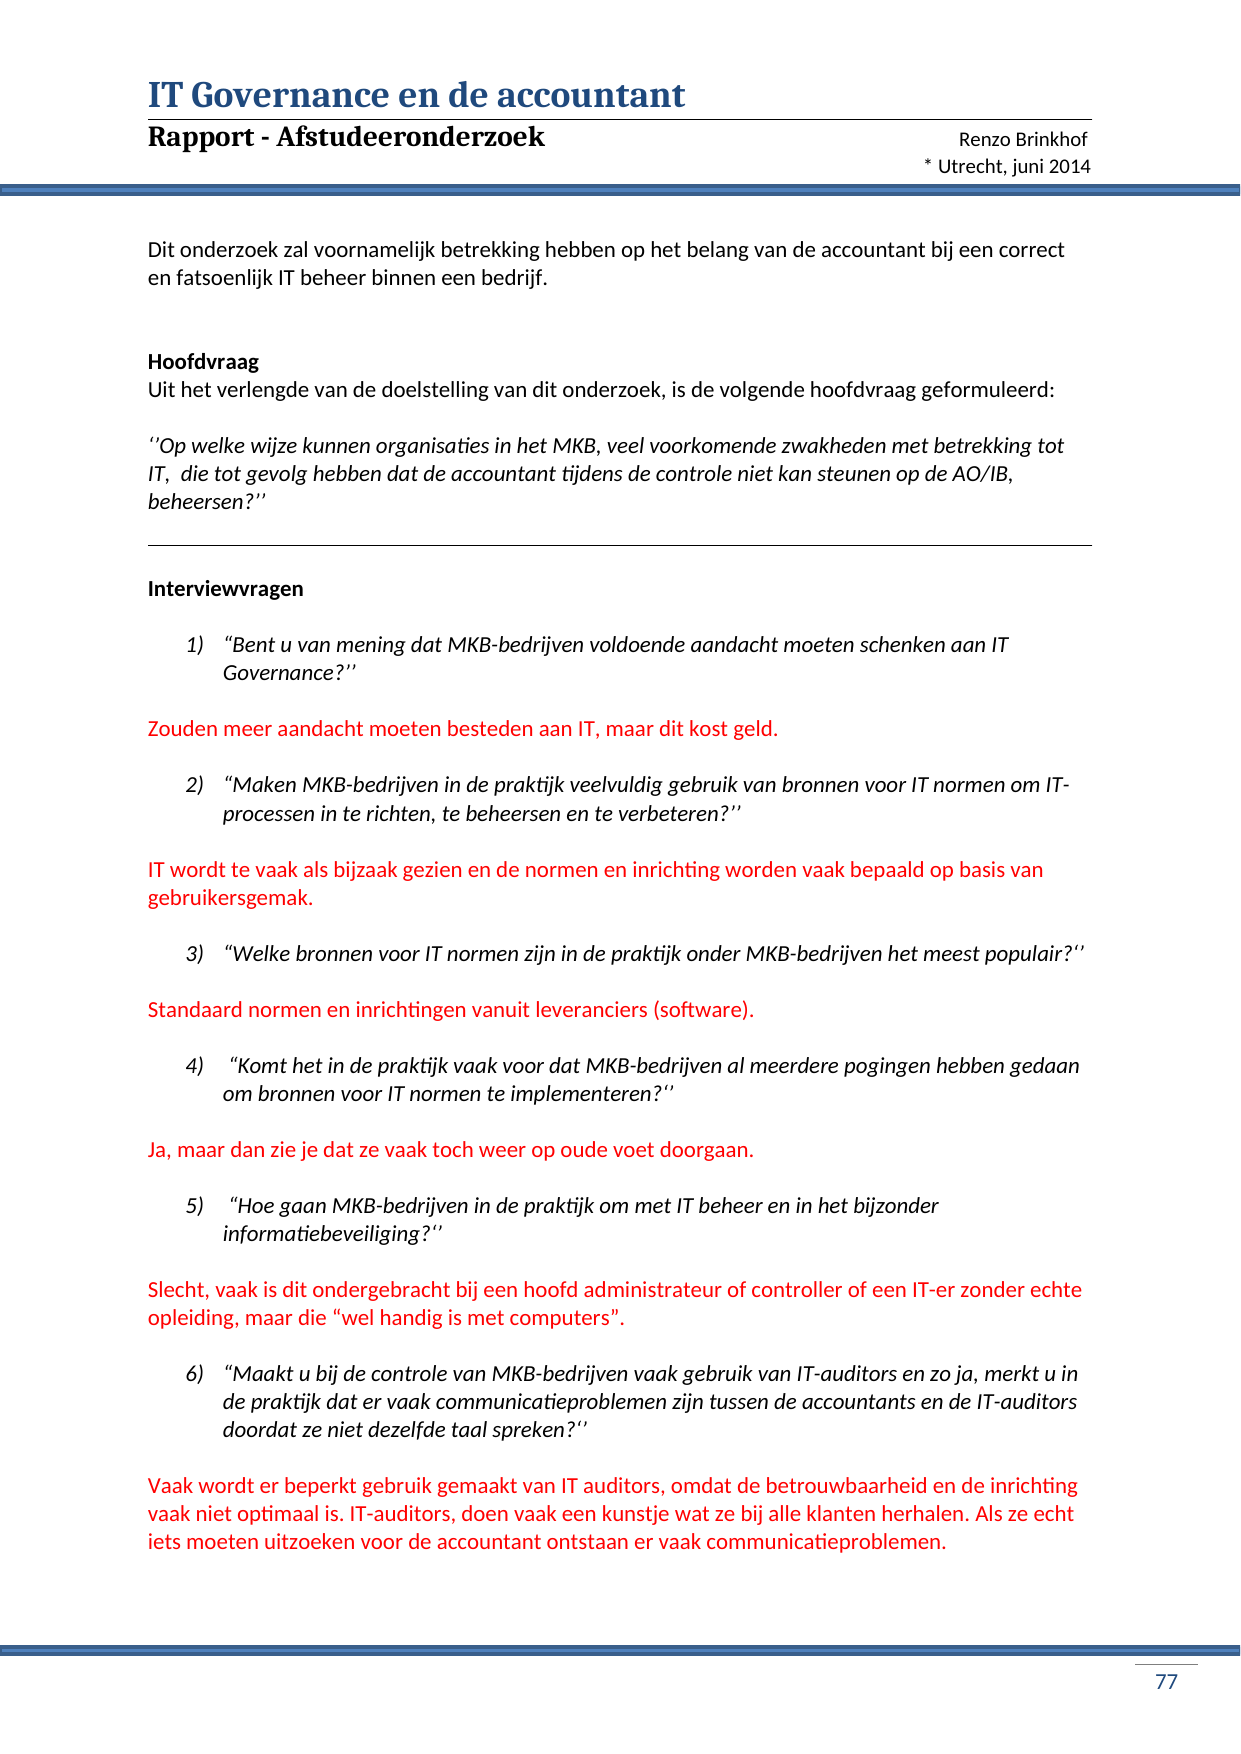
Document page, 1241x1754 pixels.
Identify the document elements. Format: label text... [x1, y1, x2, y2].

text Interviewvragen [148, 574, 1092, 602]
text Zouden meer aandacht moeten besteden aan IT, maar dit kost geld. [148, 714, 1092, 743]
text Slecht, vaak is dit ondergebracht bij een hoofd administrateur of controller of een IT-er zonder echte opleiding, maar die “wel handig is met computers”. [148, 1275, 1092, 1331]
text Dit onderzoek zal voornamelijk betrekking hebben op het belang van de accountant bij een correct en fatsoenlijk IT beheer binnen een bedrijf. [148, 235, 1092, 291]
text ‘’Op welke wijze kunnen organisaties in het MKB, veel voorkomende zwakheden met betrekking tot IT, die tot gevolg hebben dat de accountant tijdens de controle niet kan steunen op de AO/IB, beheersen?’’ [148, 431, 1092, 515]
text Hoofdvraag [148, 347, 1092, 375]
text Ja, maar dan zie je dat ze vaak toch weer op oude voet doorgaan. [148, 1135, 1092, 1163]
list “Bent u van mening dat MKB-bedrijven voldoende aandacht moeten schenken aan IT Governance?’’ [185, 631, 1092, 687]
list “Welke bronnen voor IT normen zijn in de praktijk onder MKB-bedrijven het meest populair?‘’ [185, 939, 1092, 967]
text Standaard normen en inrichtingen vanuit leveranciers (software). [148, 995, 1092, 1023]
text Vaak wordt er beperkt gebruik gemaakt van IT auditors, omdat de betrouwbaarheid en de inrichting vaak niet optimaal is. IT-auditors, doen vaak een kunstje wat ze bij alle klanten herhalen. Als ze echt iets moeten uitzoeken voor de accountant ontstaan er vaak communicatieproblemen. [148, 1471, 1092, 1555]
list “Komt het in de praktijk vaak voor dat MKB-bedrijven al meerdere pogingen hebben gedaan om bronnen voor IT normen te implementeren?‘’ [185, 1051, 1092, 1107]
list “Maken MKB-bedrijven in de praktijk veelvuldig gebruik van bronnen voor IT normen om IT-processen in te richten, te beheersen en te verbeteren?’’ [185, 771, 1092, 827]
list “Hoe gaan MKB-bedrijven in de praktijk om met IT beheer en in het bijzonder informatiebeveiliging?‘’ [185, 1191, 1092, 1247]
text Uit het verlengde van de doelstelling van dit onderzoek, is de volgende hoofdvraag geformuleerd: [148, 375, 1092, 403]
list “Maakt u bij de controle van MKB-bedrijven vaak gebruik van IT-auditors en zo ja, merkt u in de praktijk dat er vaak communicatieproblemen zijn tussen de accountants en de IT-auditors doordat ze niet dezelfde taal spreken?‘’ [185, 1359, 1092, 1443]
text IT wordt te vaak als bijzaak gezien en de normen en inrichting worden vaak bepaald op basis van gebruikersgemak. [148, 855, 1092, 911]
